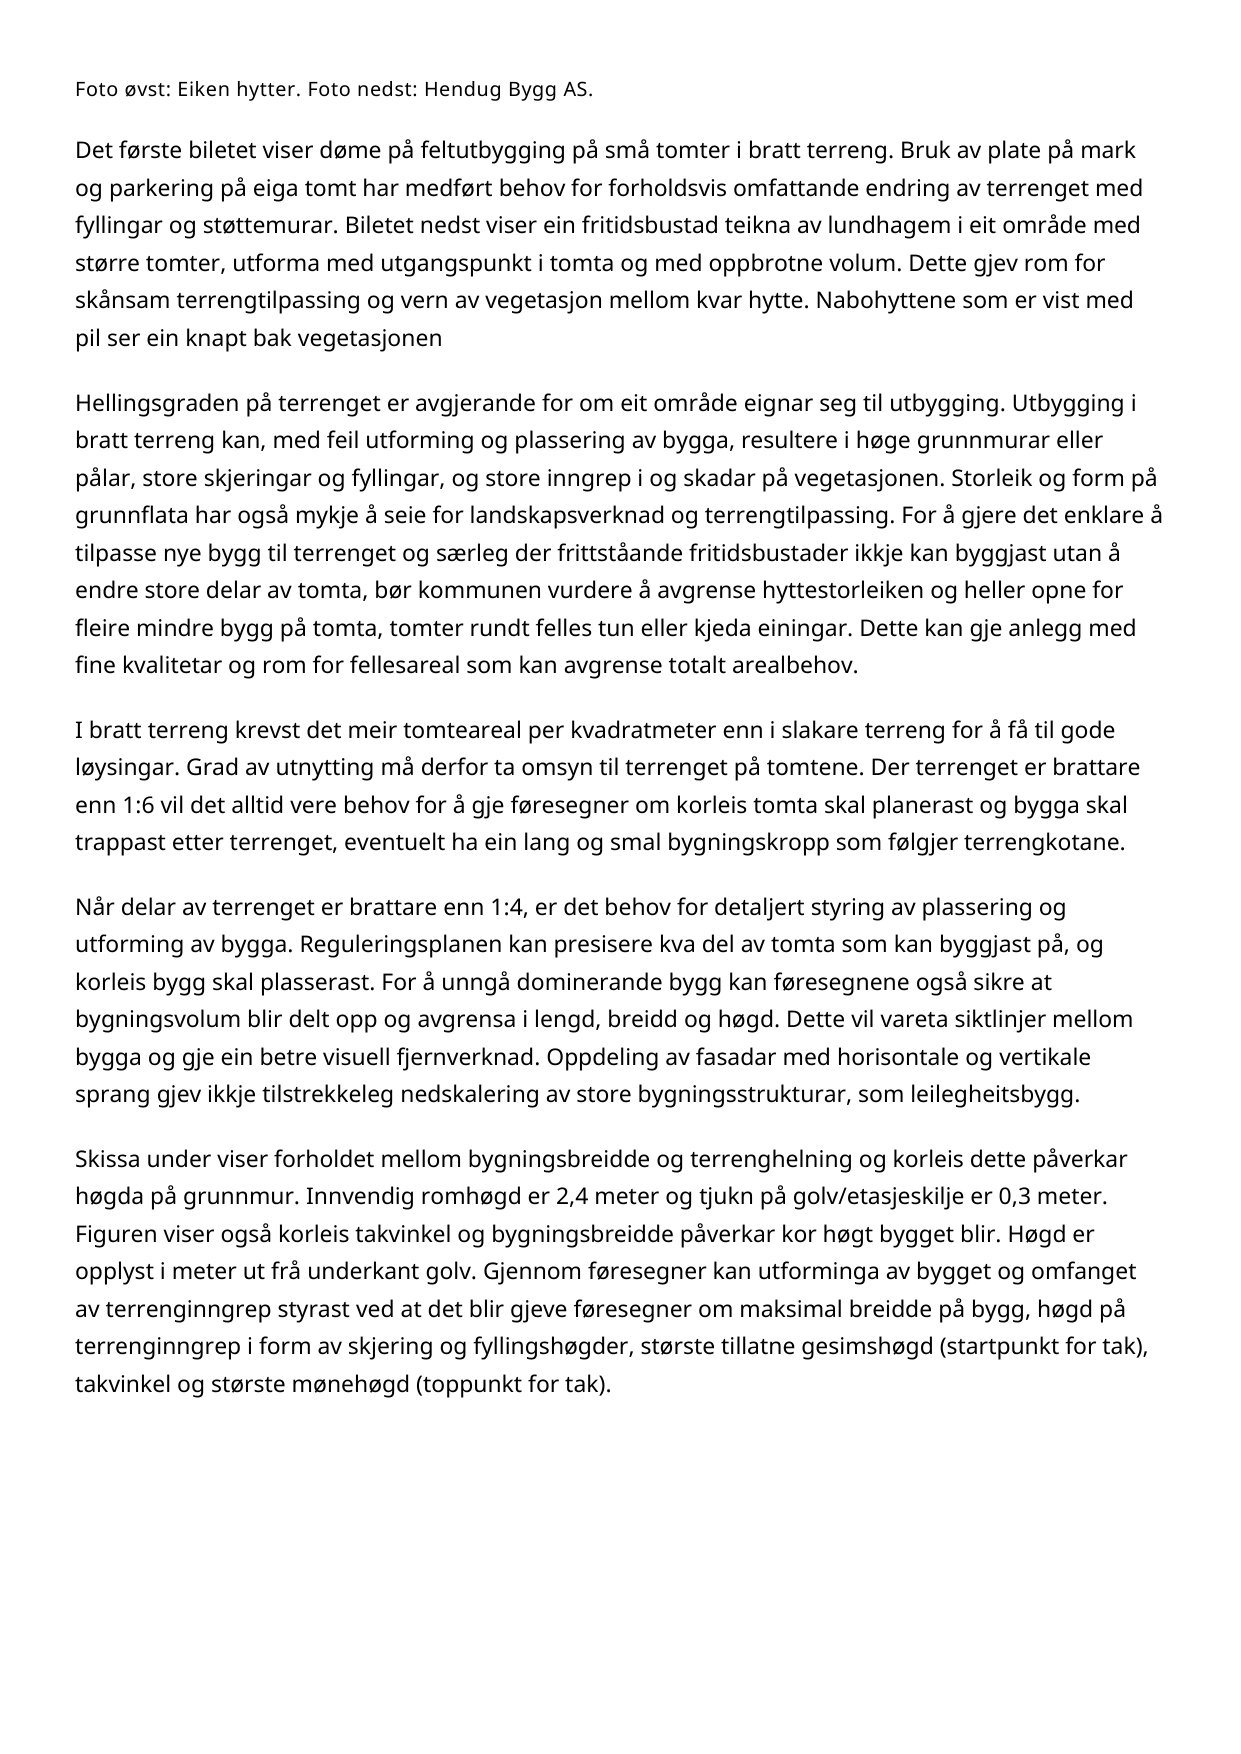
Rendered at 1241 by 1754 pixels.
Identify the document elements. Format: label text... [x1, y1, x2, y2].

text I bratt terreng krevst det meir tomteareal per kvadratmeter enn i slakare terreng for å få til gode løysingar. Grad av utnytting må derfor ta omsyn til terrenget på tomtene. Der terrenget er brattare enn 1:6 vil det alltid vere behov for å gje føresegner om korleis tomta skal planerast og bygga skal trappast etter terrenget, eventuelt ha ein lang og smal bygningskropp som følgjer terrengkotane. [75, 713, 1165, 857]
text Foto øvst: Eiken hytter. Foto nedst: Hendug Bygg AS. [75, 75, 1165, 102]
text Hellingsgraden på terrenget er avgjerande for om eit område eignar seg til utbygging. Utbygging i bratt terreng kan, med feil utforming og plassering av bygga, resultere i høge grunnmurar eller pålar, store skjeringar og fyllingar, og store inngrep i og skadar på vegetasjonen. Storleik og form på grunnflata har også mykje å seie for landskapsverknad og terrengtilpassing. For å gjere det enklare å tilpasse nye bygg til terrenget og særleg der frittståande fritidsbustader ikkje kan byggjast utan å endre store delar av tomta, bør kommunen vurdere å avgrense hyttestorleiken og heller opne for fleire mindre bygg på tomta, tomter rundt felles tun eller kjeda einingar. Dette kan gje anlegg med fine kvalitetar og rom for fellesareal som kan avgrense totalt arealbehov. [75, 386, 1165, 680]
text Når delar av terrenget er brattare enn 1:4, er det behov for detaljert styring av plassering og utforming av bygga. Reguleringsplanen kan presisere kva del av tomta som kan byggjast på, og korleis bygg skal plasserast. For å unngå dominerande bygg kan føresegnene også sikre at bygningsvolum blir delt opp og avgrensa i lengd, breidd og høgd. Dette vil vareta siktlinjer mellom bygga og gje ein betre visuell fjernverknad. Oppdeling av fasadar med horisontale og vertikale sprang gjev ikkje tilstrekkeleg nedskalering av store bygningsstrukturar, som leilegheitsbygg. [75, 891, 1165, 1109]
text Det første biletet viser døme på feltutbygging på små tomter i bratt terreng. Bruk av plate på mark og parkering på eiga tomt har medført behov for forholdsvis omfattande endring av terrenget med fyllingar og støttemurar. Biletet nedst viser ein fritidsbustad teikna av lundhagem i eit område med større tomter, utforma med utgangspunkt i tomta og med oppbrotne volum. Dette gjev rom for skånsam terrengtilpassing og vern av vegetasjon mellom kvar hytte. Nabohyttene som er vist med pil ser ein knapt bak vegetasjonen [75, 134, 1165, 353]
text Skissa under viser forholdet mellom bygningsbreidde og terrenghelning og korleis dette påverkar høgda på grunnmur. Innvendig romhøgd er 2,4 meter og tjukn på golv/etasjeskilje er 0,3 meter. Figuren viser også korleis takvinkel og bygningsbreidde påverkar kor høgt bygget blir. Høgd er opplyst i meter ut frå underkant golv. Gjennom føresegner kan utforminga av bygget og omfanget av terrenginngrep styrast ved at det blir gjeve føresegner om maksimal breidde på bygg, høgd på terrenginngrep i form av skjering og fyllingshøgder, største tillatne gesimshøgd (startpunkt for tak), takvinkel og største mønehøgd (toppunkt for tak). [75, 1143, 1165, 1399]
